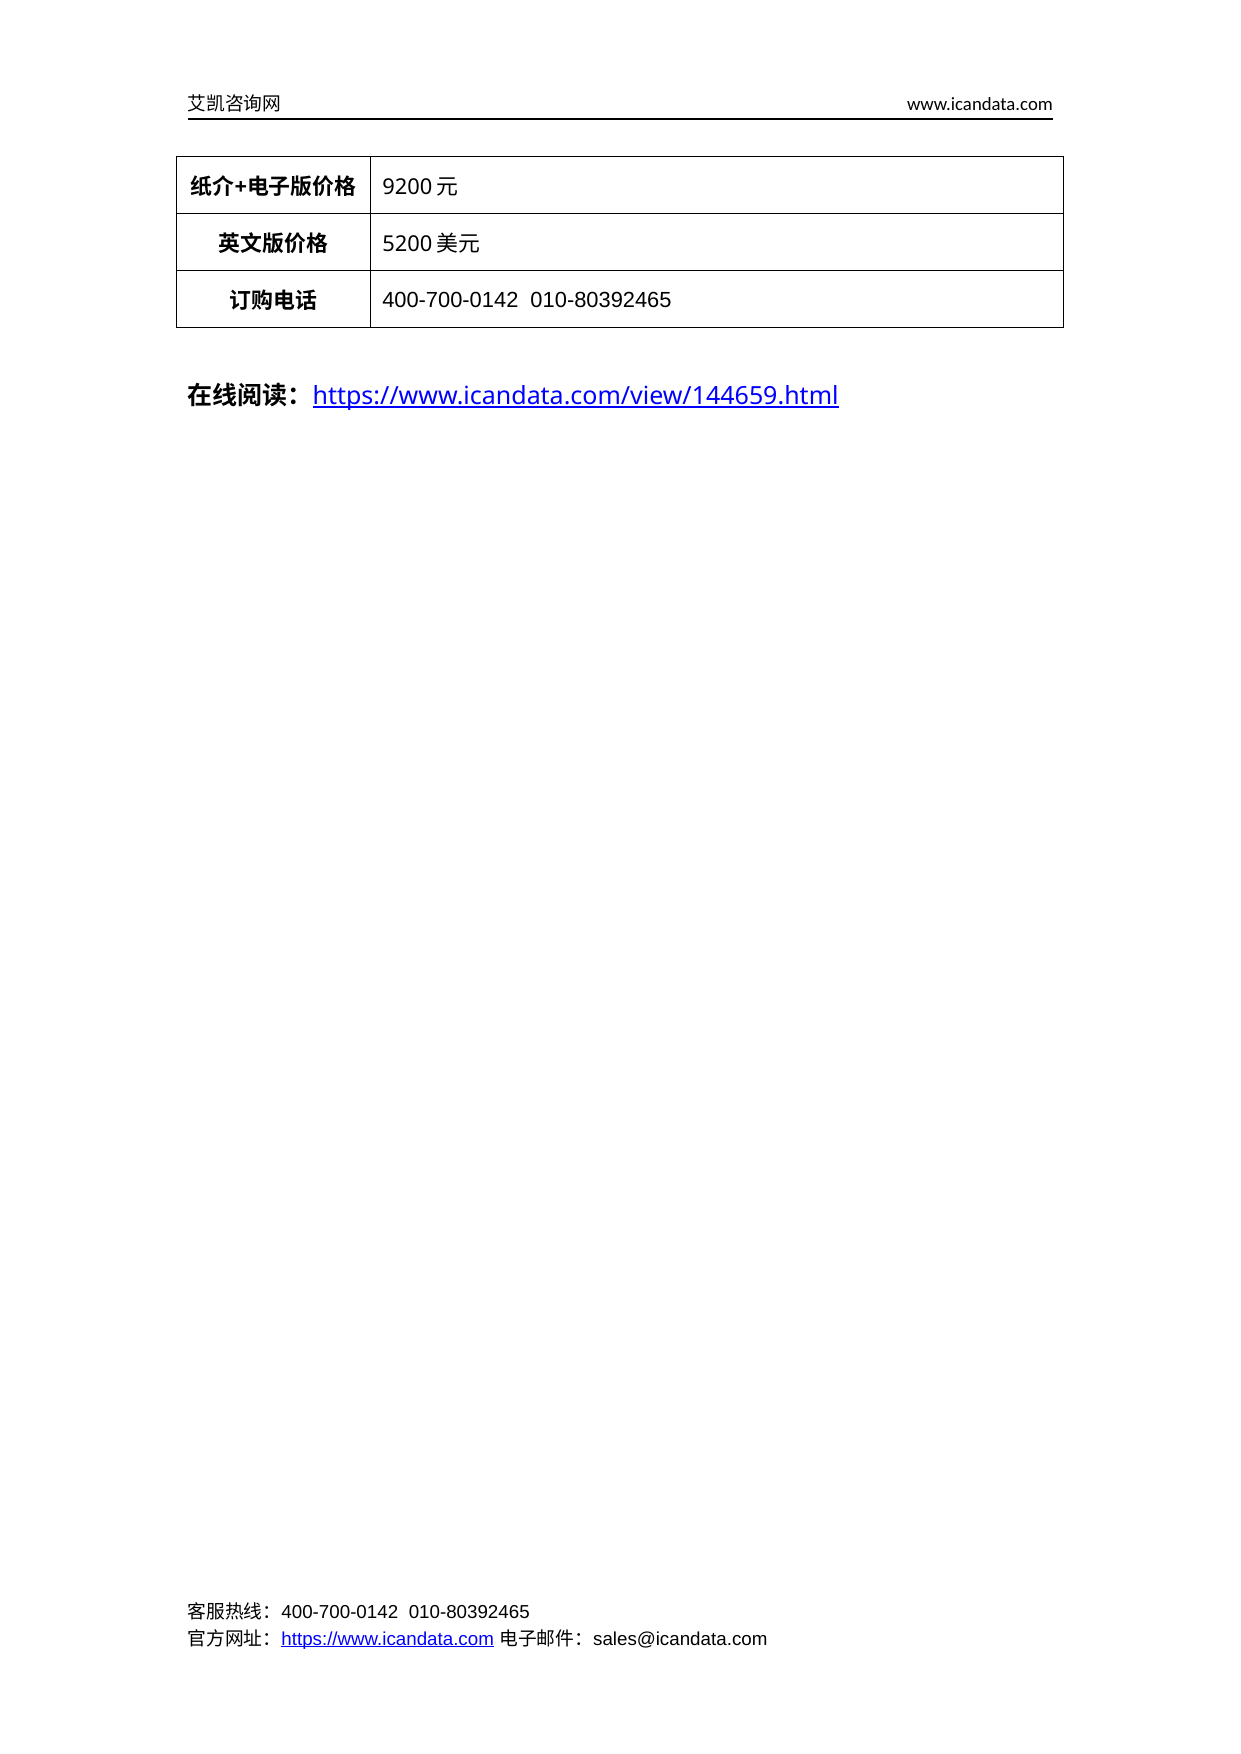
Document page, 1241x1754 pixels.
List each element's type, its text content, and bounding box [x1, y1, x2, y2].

text 在线阅读：https://www.icandata.com/view/144659.html [187, 361, 1053, 426]
table_cell 9200元 [371, 157, 1063, 213]
table_cell 5200美元 [371, 214, 1063, 270]
table_cell 纸介+电子版价格 [177, 157, 370, 213]
table_cell 订购电话 [177, 271, 370, 327]
table_cell 400-700-0142 010-80392465 [371, 271, 1063, 327]
table_cell 英文版价格 [177, 214, 370, 270]
